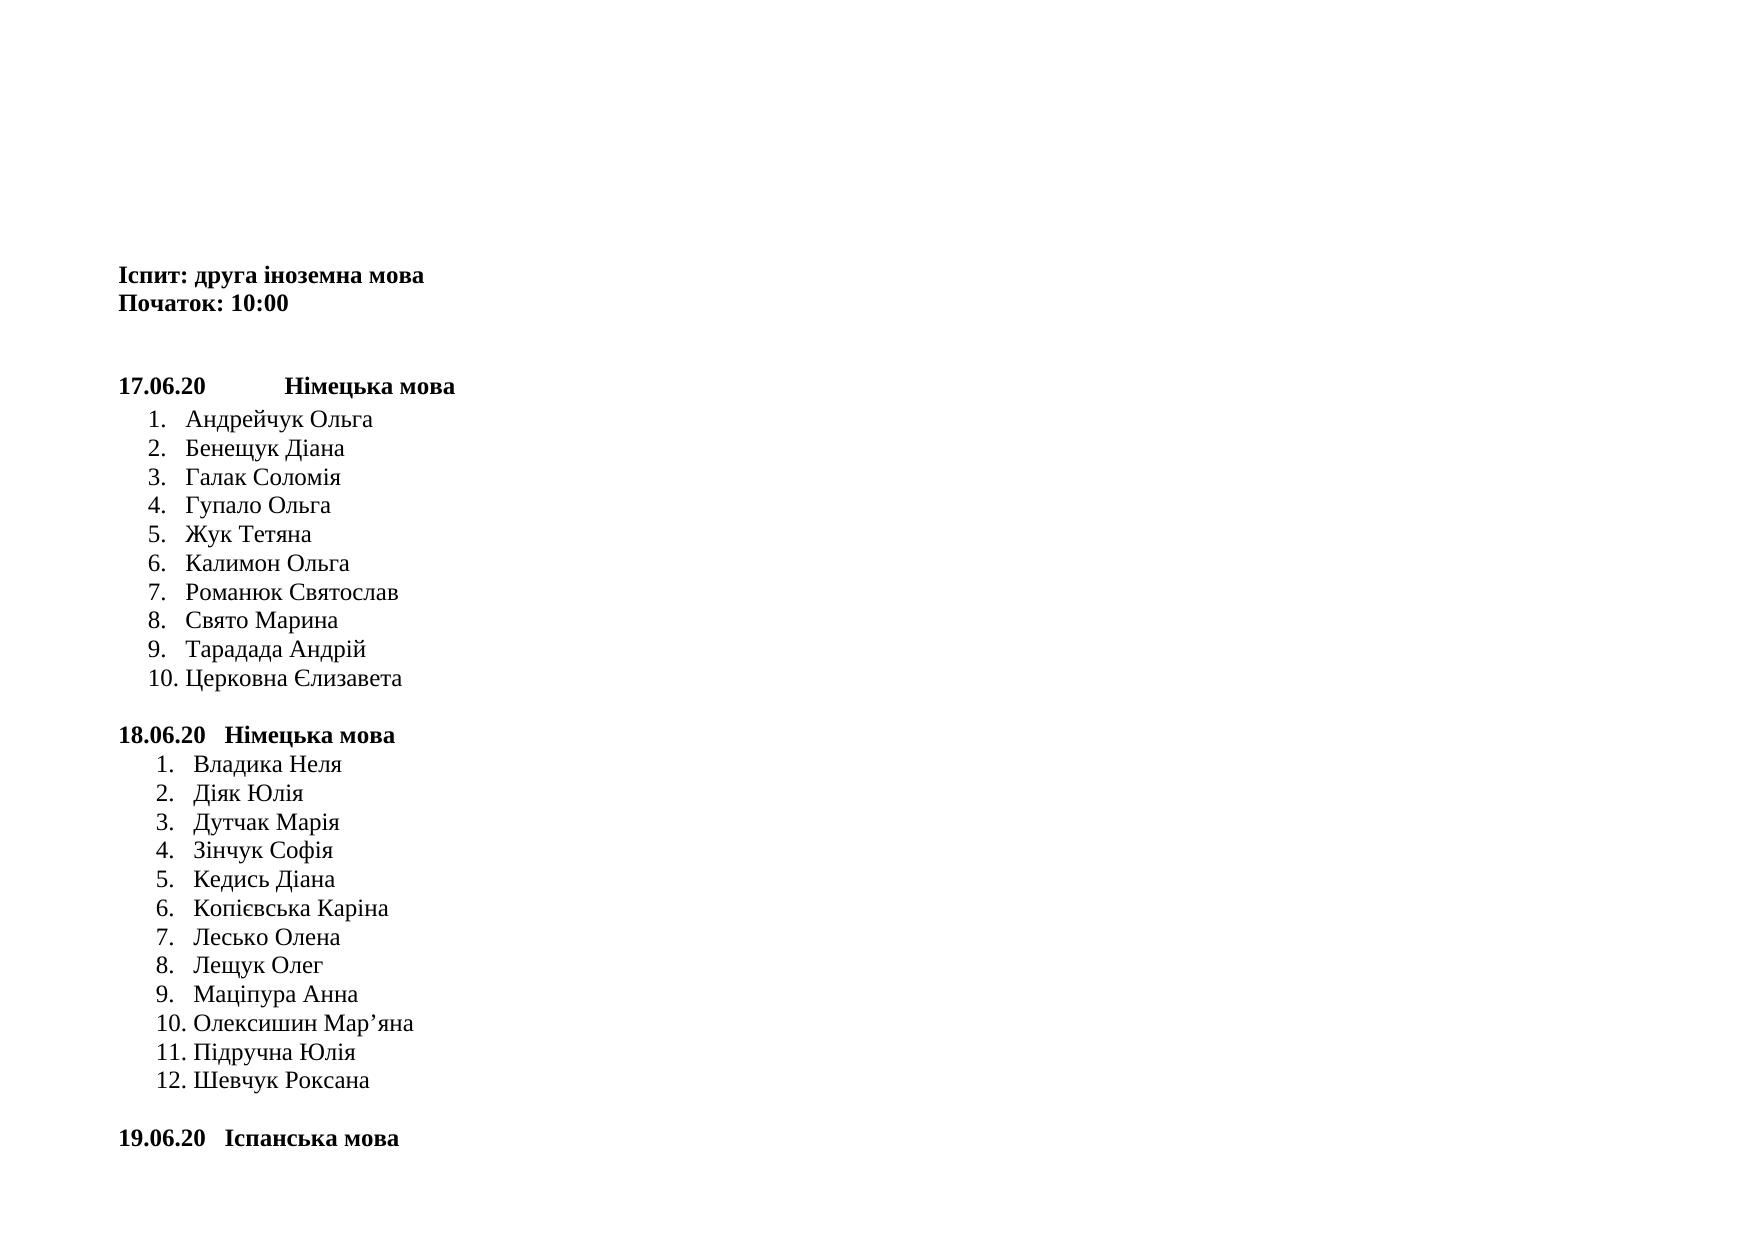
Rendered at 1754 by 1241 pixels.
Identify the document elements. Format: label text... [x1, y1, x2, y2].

list Олексишин Мар’яна [156, 1008, 1636, 1037]
list Кедись Діана [156, 864, 1636, 893]
list Дутчак Марія [156, 807, 1636, 835]
list Лещук Олег [156, 950, 1636, 979]
list Лесько Олена [156, 922, 1636, 950]
text Початок: 10:00 [118, 288, 1636, 317]
list Зінчук Софія [156, 835, 1636, 864]
text Іспит: друга іноземна мова [118, 260, 1636, 288]
list Свято Марина [148, 605, 1636, 634]
list Жук Тетяна [148, 519, 1636, 548]
list Андрейчук Ольга [148, 404, 1636, 433]
list Бенещук Діана [148, 433, 1636, 462]
list Гупало Ольга [148, 490, 1636, 519]
list Копієвська Каріна [156, 893, 1636, 922]
text 18.06.20 Німецька мова [118, 720, 1636, 749]
list Владика Неля [156, 749, 1636, 778]
list Калимон Ольга [148, 548, 1636, 577]
list Діяк Юлія [156, 778, 1636, 807]
list Галак Соломія [148, 462, 1636, 490]
list Романюк Святослав [148, 577, 1636, 605]
list Тарадада Андрій [148, 634, 1636, 663]
list Маціпура Анна [156, 979, 1636, 1008]
text 19.06.20 Іспанська мова [118, 1123, 1636, 1152]
list Шевчук Роксана [156, 1065, 1636, 1094]
list Церковна Єлизавета [148, 663, 1636, 692]
list Підручна Юлія [156, 1037, 1636, 1065]
list Німецька мова [118, 371, 1636, 400]
